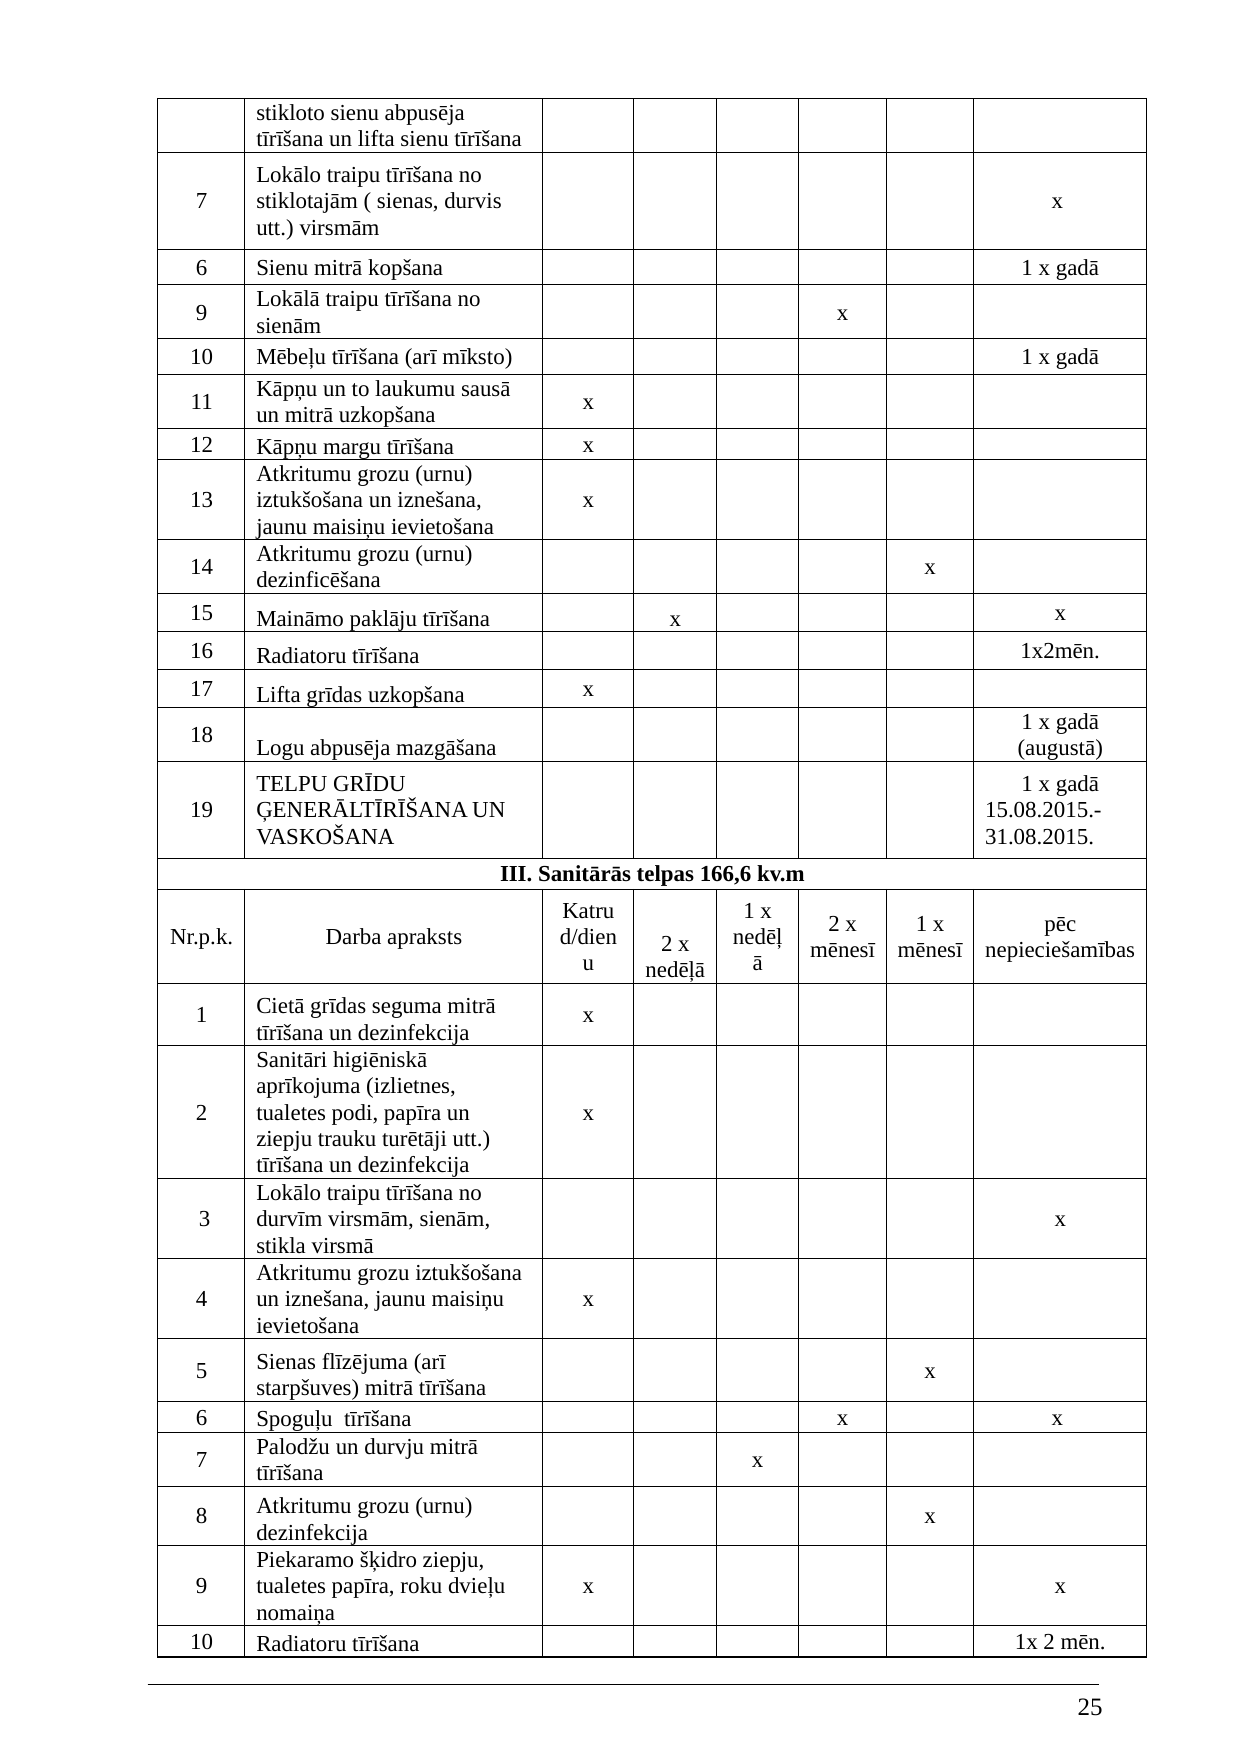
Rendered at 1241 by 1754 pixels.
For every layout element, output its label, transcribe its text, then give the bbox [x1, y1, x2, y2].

table_cell [799, 1546, 886, 1625]
table_cell Atkritumu grozu (urnu) iztukšošana un iznešana, jaunu maisiņu ievietošana [245, 460, 542, 539]
table_cell [887, 1433, 973, 1486]
table_cell [543, 1626, 633, 1656]
table_cell x [974, 1546, 1146, 1625]
table_cell [543, 1402, 633, 1432]
table_cell [543, 762, 633, 858]
table_cell [634, 250, 716, 284]
table_cell 16 [158, 632, 244, 669]
table_cell [634, 1259, 716, 1338]
table_cell Mēbeļu tīrīšana (arī mīksto) [245, 339, 542, 374]
table_cell [717, 375, 798, 428]
table_cell [974, 1259, 1146, 1338]
table_cell [974, 460, 1146, 539]
table_cell 1 x gadā [974, 339, 1146, 374]
table_cell III. Sanitārās telpas 166,6 kv.m [158, 859, 1146, 889]
table_cell [799, 594, 886, 631]
table_cell [543, 594, 633, 631]
table_cell Darba apraksts [245, 890, 542, 983]
table_cell 14 [158, 540, 244, 593]
table_cell pēc nepieciešamības [974, 890, 1146, 983]
table_cell [887, 1546, 973, 1625]
table_cell Atkritumu grozu (urnu) dezinficēšana [245, 540, 542, 593]
table_cell 3 [158, 1179, 244, 1258]
table_cell Sanitāri higiēniskā aprīkojuma (izlietnes, tualetes podi, papīra un ziepju trauku turētāji utt.) tīrīšana un dezinfekcija [245, 1046, 542, 1178]
table_cell x [543, 1546, 633, 1625]
table_cell [717, 1546, 798, 1625]
table_cell [799, 339, 886, 374]
table_cell 5 [158, 1339, 244, 1401]
table_cell [717, 670, 798, 707]
table_cell 1 x gadā (augustā) [974, 708, 1146, 761]
table_cell [717, 1402, 798, 1432]
table_cell 6 [158, 250, 244, 284]
table_cell [717, 99, 798, 152]
table_cell [634, 708, 716, 761]
table_cell [799, 708, 886, 761]
table_cell [799, 762, 886, 858]
table_cell 17 [158, 670, 244, 707]
table_cell [543, 708, 633, 761]
table_cell [887, 984, 973, 1045]
table_cell [634, 1546, 716, 1625]
table_cell x [543, 984, 633, 1045]
table_cell [717, 1626, 798, 1656]
table_cell Palodžu un durvju mitrā tīrīšana [245, 1433, 542, 1486]
table_cell [634, 99, 716, 152]
table_cell [717, 1259, 798, 1338]
table_cell [974, 429, 1146, 459]
table_cell 1x 2 mēn. [974, 1626, 1146, 1656]
table_cell Radiatoru tīrīšana [245, 1626, 542, 1656]
table_cell Katru d/dienu [543, 890, 633, 983]
table_cell [887, 708, 973, 761]
table_cell [543, 1487, 633, 1545]
table_cell x [799, 285, 886, 338]
table_cell 2 x mēnesī [799, 890, 886, 983]
table_cell [634, 339, 716, 374]
table_cell 10 [158, 339, 244, 374]
table_cell 1x2mēn. [974, 632, 1146, 669]
table_cell [634, 375, 716, 428]
table_cell [717, 540, 798, 593]
table_cell [634, 1179, 716, 1258]
table_cell 13 [158, 460, 244, 539]
table_cell [887, 460, 973, 539]
table_cell Sienu mitrā kopšana [245, 250, 542, 284]
table_cell 1 x gadā [974, 250, 1146, 284]
table_cell [799, 99, 886, 152]
table_cell x [974, 1402, 1146, 1432]
table_cell Lokālo traipu tīrīšana no durvīm virsmām, sienām, stikla virsmā [245, 1179, 542, 1258]
table_cell [799, 670, 886, 707]
table_cell [887, 1179, 973, 1258]
table_cell [543, 285, 633, 338]
table_cell [634, 1046, 716, 1178]
table_cell 1 [158, 984, 244, 1045]
table_cell [974, 984, 1146, 1045]
table_cell Atkritumu grozu (urnu) dezinfekcija [245, 1487, 542, 1545]
table_cell [799, 1179, 886, 1258]
table_cell [887, 1402, 973, 1432]
table_cell [887, 153, 973, 248]
table_cell [717, 594, 798, 631]
table_cell [543, 1179, 633, 1258]
table_cell [634, 632, 716, 669]
table_cell x [887, 99, 973, 152]
table_cell [799, 1046, 886, 1178]
table_cell 7 [158, 1433, 244, 1486]
table_cell [887, 375, 973, 428]
table_cell [717, 460, 798, 539]
table_cell [634, 285, 716, 338]
table_cell [634, 1433, 716, 1486]
table_cell x [974, 1179, 1146, 1258]
table_cell [543, 339, 633, 374]
table_cell [717, 708, 798, 761]
table_cell 4 [158, 1259, 244, 1338]
table_cell [717, 429, 798, 459]
table_cell [799, 1259, 886, 1338]
table_cell [717, 1179, 798, 1258]
table_cell [799, 153, 886, 248]
table_cell Maināmo paklāju tīrīšana [245, 594, 542, 631]
table_cell x [543, 670, 633, 707]
table_cell [634, 1339, 716, 1401]
table_cell [974, 670, 1146, 707]
table_cell x [634, 594, 716, 631]
table_cell 12 [158, 429, 244, 459]
table_cell [974, 1339, 1146, 1401]
table_cell [717, 339, 798, 374]
table_cell x [543, 1046, 633, 1178]
table_cell [634, 1487, 716, 1545]
table_cell 10 [158, 1626, 244, 1656]
table_cell [634, 540, 716, 593]
table_cell [634, 762, 716, 858]
table_cell [887, 429, 973, 459]
table_cell [634, 1402, 716, 1432]
table_cell [717, 762, 798, 858]
table_cell 9 [158, 1546, 244, 1625]
table_cell [974, 99, 1146, 152]
table_cell [799, 429, 886, 459]
table_cell Lifta grīdas uzkopšana [245, 670, 542, 707]
table_cell x [543, 460, 633, 539]
table_cell [799, 1626, 886, 1656]
table_cell 6 [158, 99, 244, 152]
table_cell [974, 540, 1146, 593]
table_cell Sienas flīzējuma (arī starpšuves) mitrā tīrīšana [245, 1339, 542, 1401]
table_cell [717, 632, 798, 669]
table_cell Kāpņu margu tīrīšana [245, 429, 542, 459]
table_cell [543, 250, 633, 284]
table_cell [717, 984, 798, 1045]
table_cell Atkritumu grozu iztukšošana un iznešana, jaunu maisiņu ievietošana [245, 1259, 542, 1338]
table_cell [717, 285, 798, 338]
table_cell [887, 594, 973, 631]
table_cell [717, 1339, 798, 1401]
table_cell x [543, 375, 633, 428]
table_cell [887, 250, 973, 284]
table_cell 1 x mēnesī [887, 890, 973, 983]
table_cell [634, 670, 716, 707]
table_cell [974, 285, 1146, 338]
table_cell Spoguļu tīrīšana [245, 1402, 542, 1432]
table_cell [543, 540, 633, 593]
table_cell [717, 1487, 798, 1545]
table_cell [887, 632, 973, 669]
table_cell Logu abpusēja mazgāšana [245, 708, 542, 761]
table_cell [799, 1339, 886, 1401]
table_cell 8 [158, 1487, 244, 1545]
table_cell Piekaramo šķidro ziepju, tualetes papīra, roku dvieļu nomaiņa [245, 1546, 542, 1625]
table_cell 6 [158, 1402, 244, 1432]
table_cell [799, 1433, 886, 1486]
table_cell [634, 460, 716, 539]
table_cell [887, 339, 973, 374]
table_cell [543, 1433, 633, 1486]
table_cell [799, 460, 886, 539]
table_cell 2 x nedēļā [634, 890, 716, 983]
table_cell Kāpņu un to laukumu sausā un mitrā uzkopšana [245, 375, 542, 428]
table_cell x [543, 429, 633, 459]
table_cell 1 x gadā 15.08.2015.-31.08.2015. [974, 762, 1146, 858]
table_cell [634, 153, 716, 248]
table_cell 7 [158, 153, 244, 248]
table_cell x [543, 1259, 633, 1338]
table_cell 9 [158, 285, 244, 338]
table_cell [634, 1626, 716, 1656]
table_cell [974, 375, 1146, 428]
table_cell [717, 1046, 798, 1178]
table_cell x [717, 1433, 798, 1486]
table_cell [799, 540, 886, 593]
table_cell [887, 285, 973, 338]
table_cell [799, 632, 886, 669]
table_cell 18 [158, 708, 244, 761]
table_cell [887, 670, 973, 707]
table_cell x [887, 1487, 973, 1545]
table_cell Cietā grīdas seguma mitrā tīrīšana un dezinfekcija [245, 984, 542, 1045]
table_cell [799, 375, 886, 428]
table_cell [245, 99, 542, 152]
table_cell 19 [158, 762, 244, 858]
table_cell [974, 1046, 1146, 1178]
table_cell Radiatoru tīrīšana [245, 632, 542, 669]
table_cell [634, 984, 716, 1045]
table_cell x [887, 540, 973, 593]
table_cell [887, 1046, 973, 1178]
table_cell 11 [158, 375, 244, 428]
table_cell [634, 429, 716, 459]
table_cell [799, 250, 886, 284]
table_cell [717, 250, 798, 284]
table_cell 2 [158, 1046, 244, 1178]
table_cell x [974, 594, 1146, 631]
table_cell 15 [158, 594, 244, 631]
table_cell [543, 153, 633, 248]
table_cell Lokālo traipu tīrīšana no stiklotajām ( sienas, durvis utt.) virsmām [245, 153, 542, 248]
table_cell [887, 762, 973, 858]
table_cell x [887, 1339, 973, 1401]
table_cell [974, 1433, 1146, 1486]
table_cell [974, 1487, 1146, 1545]
table_cell Lokālā traipu tīrīšana no sienām [245, 285, 542, 338]
table_cell 1 x nedēļā [717, 890, 798, 983]
table_cell [799, 984, 886, 1045]
table_cell Nr.p.k. [158, 890, 244, 983]
table_cell [887, 1259, 973, 1338]
table_cell [799, 1487, 886, 1545]
table_cell x [799, 1402, 886, 1432]
table_cell [543, 99, 633, 152]
table_cell [543, 1339, 633, 1401]
table_cell [543, 632, 633, 669]
table_cell [717, 153, 798, 248]
table_cell TELPU GRĪDU ĢENERĀLTĪRĪŠANA UN VASKOŠANA [245, 762, 542, 858]
table_cell [887, 1626, 973, 1656]
table_cell x [974, 153, 1146, 248]
